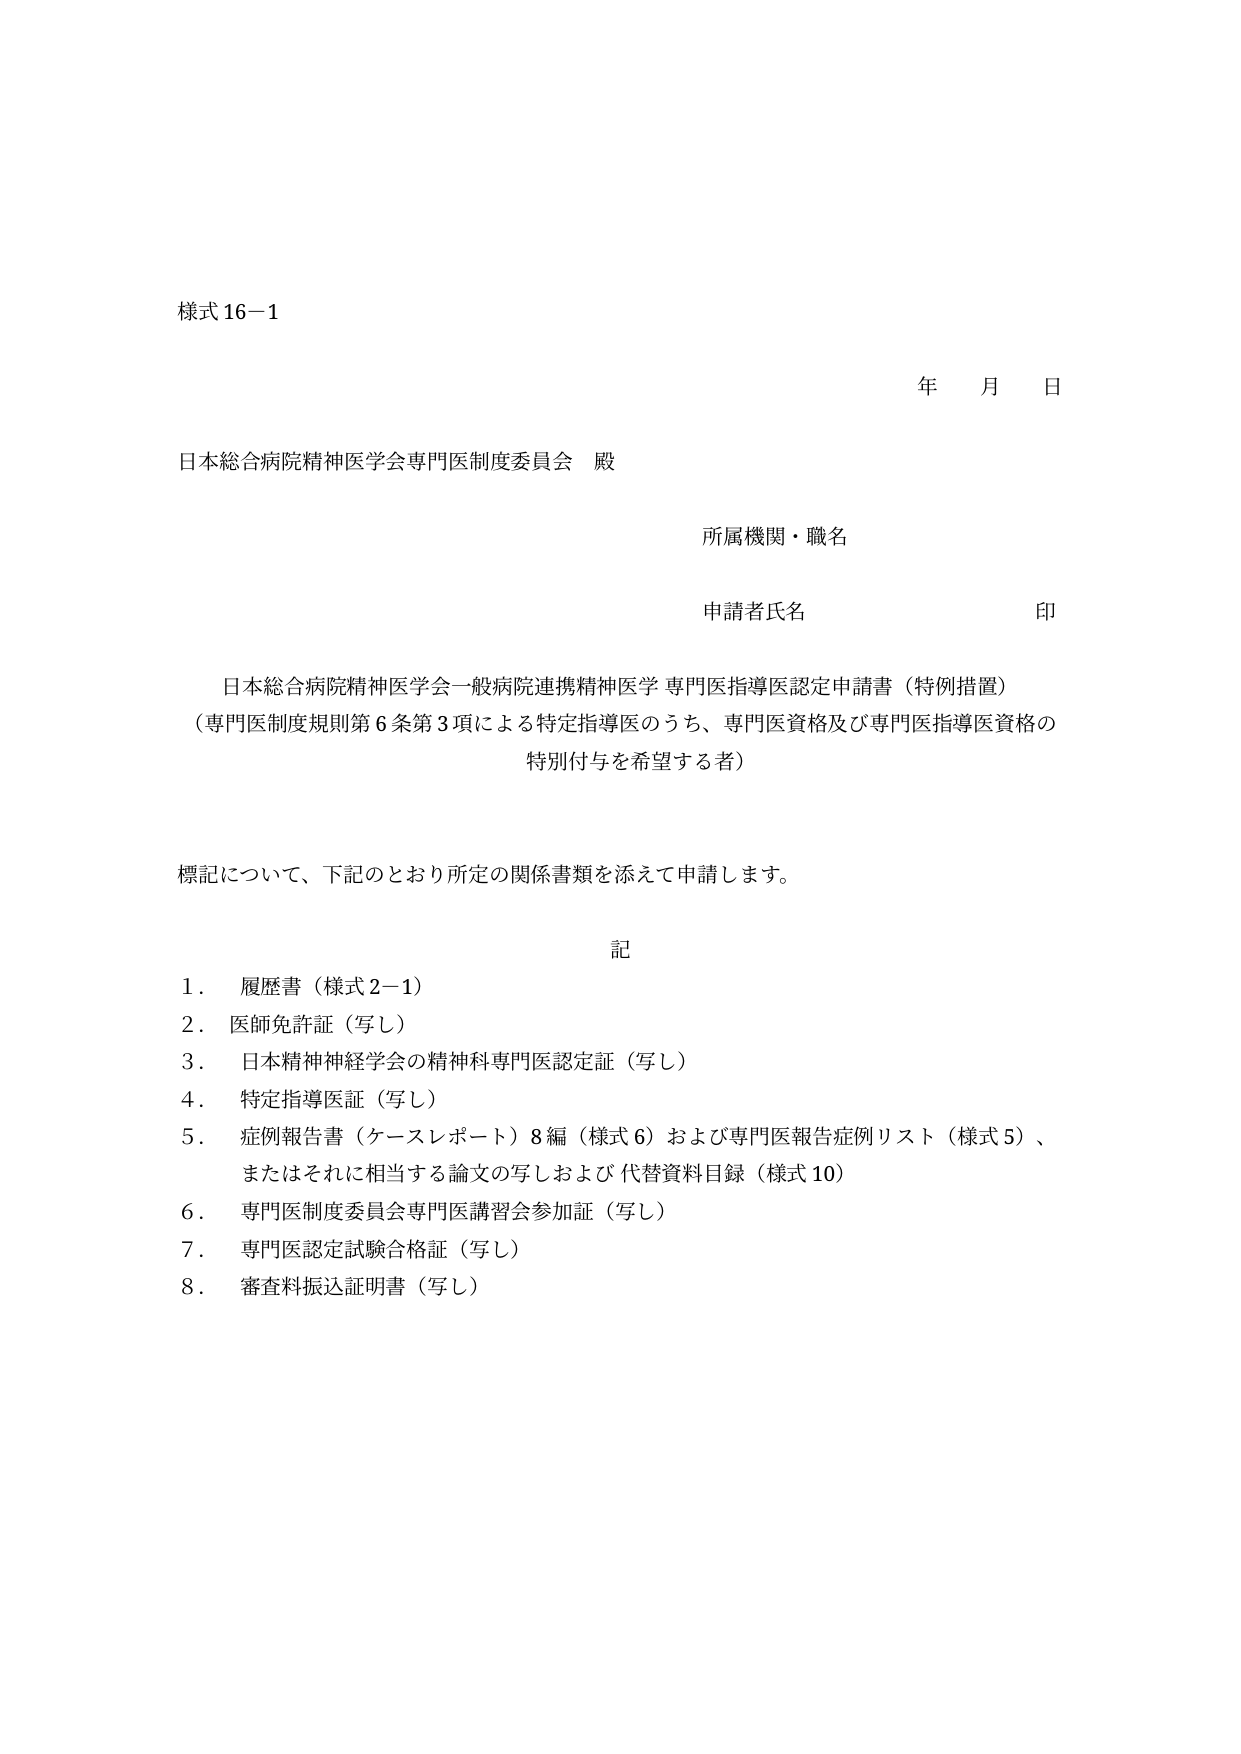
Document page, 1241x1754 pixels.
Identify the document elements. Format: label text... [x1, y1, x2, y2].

subtitle 記 [177, 929, 1063, 967]
text ６． 専門医制度委員会専門医講習会参加証（写し） [177, 1192, 1063, 1229]
text 様式16－1 [177, 292, 1063, 329]
text （専門医制度規則第6条第3項による特定指導医のうち、専門医資格及び専門医指導医資格の特別付与を希望する者） [177, 704, 1063, 779]
text 所属機関・職名 [177, 517, 1063, 554]
text 日本総合病院精神医学会専門医制度委員会 殿 [177, 442, 1063, 479]
text 標記について、下記のとおり所定の関係書類を添えて申請します。 [177, 854, 1063, 892]
text 申請者氏名 印 [177, 592, 1063, 629]
text ８． 審査料振込証明書（写し） [177, 1267, 1063, 1304]
text 年 月 日 [177, 367, 1063, 404]
text ５． 症例報告書（ケースレポート）8編（様式6）および専門医報告症例リスト（様式5）、 [177, 1117, 1063, 1154]
text １． 履歴書（様式2－1） [177, 967, 1063, 1004]
text ３． 日本精神神経学会の精神科専門医認定証（写し） [177, 1042, 1063, 1079]
text またはそれに相当する論文の写しおよび 代替資料目録（様式10） [240, 1154, 1063, 1192]
text ７． 専門医認定試験合格証（写し） [177, 1229, 1063, 1267]
text ４． 特定指導医証（写し） [177, 1079, 1063, 1117]
text ２． 医師免許証（写し） [177, 1004, 1063, 1042]
text 日本総合病院精神医学会一般病院連携精神医学 専門医指導医認定申請書（特例措置） [177, 667, 1063, 704]
